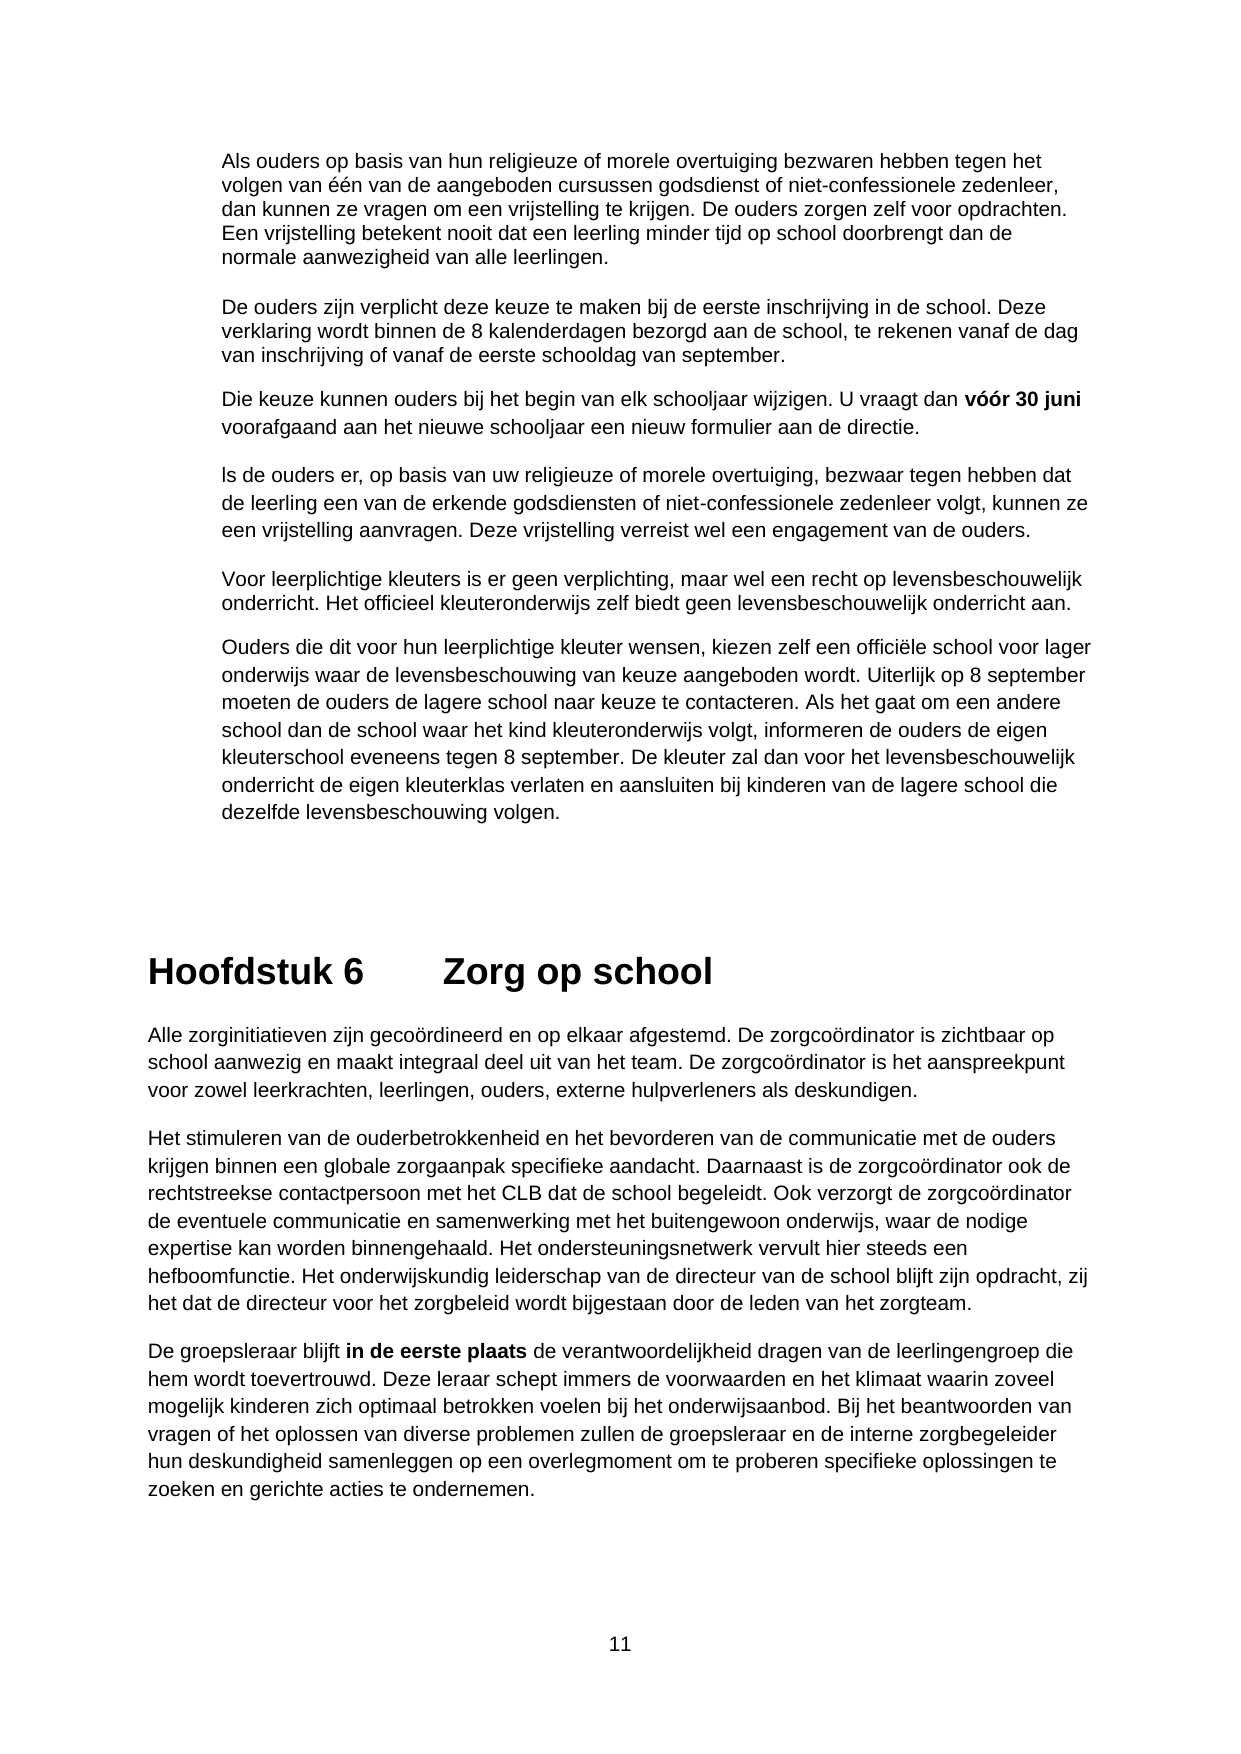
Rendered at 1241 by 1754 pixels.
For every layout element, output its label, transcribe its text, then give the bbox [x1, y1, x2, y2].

text Hoofdstuk 6 Zorg op school [148, 949, 1093, 992]
text Alle zorginitiatieven zijn gecoördineerd en op elkaar afgestemd. De zorgcoördinator is zichtbaar op school aanwezig en maakt integraal deel uit van het team. De zorgcoördinator is het aanspreekpunt voor zowel leerkrachten, leerlingen, ouders, externe hulpverleners als deskundigen. [148, 1023, 1093, 1102]
text Als ouders op basis van hun religieuze of morele overtuiging bezwaren hebben tegen het volgen van één van de aangeboden cursussen godsdienst of niet-confessionele zedenleer, dan kunnen ze vragen om een vrijstelling te krijgen. De ouders zorgen zelf voor opdrachten. Een vrijstelling betekent nooit dat een leerling minder tijd op school doorbrengt dan de normale aanwezigheid van alle leerlingen. [222, 149, 1093, 269]
text De ouders zijn verplicht deze keuze te maken bij de eerste inschrijving in de school. Deze verklaring wordt binnen de 8 kalenderdagen bezorgd aan de school, te rekenen vanaf de dag van inschrijving of vanaf de eerste schooldag van september. [221, 295, 1093, 366]
text Ouders die dit voor hun leerplichtige kleuter wensen, kiezen zelf een officiële school voor lager onderwijs waar de levensbeschouwing van keuze aangeboden wordt. Uiterlijk op 8 september moeten de ouders de lagere school naar keuze te contacteren. Als het gaat om een andere school dan de school waar het kind kleuteronderwijs volgt, informeren de ouders de eigen kleuterschool eveneens tegen 8 september. De kleuter zal dan voor het levensbeschouwelijk onderricht de eigen kleuterklas verlaten en aansluiten bij kinderen van de lagere school die dezelfde levensbeschouwing volgen. [221, 635, 1093, 824]
text Voor leerplichtige kleuters is er geen verplichting, maar wel een recht op levensbeschouwelijk onderricht. Het officieel kleuteronderwijs zelf biedt geen levensbeschouwelijk onderricht aan. [221, 566, 1093, 614]
text Het stimuleren van de ouderbetrokkenheid en het bevorderen van de communicatie met de ouders krijgen binnen een globale zorgaanpak specifieke aandacht. Daarnaast is de zorgcoördinator ook de rechtstreekse contactpersoon met het CLB dat de school begeleidt. Ook verzorgt de zorgcoördinator de eventuele communicatie en samenwerking met het buitengewoon onderwijs, waar de nodige expertise kan worden binnengehaald. Het ondersteuningsnetwerk vervult hier steeds een hefboomfunctie. Het onderwijskundig leiderschap van de directeur van de school blijft zijn opdracht, zij het dat de directeur voor het zorgbeleid wordt bijgestaan door de leden van het zorgteam. [148, 1126, 1093, 1315]
text Die keuze kunnen ouders bij het begin van elk schooljaar wijzigen. U vraagt dan vóór 30 juni voorafgaand aan het nieuwe schooljaar een nieuw formulier aan de directie. [221, 387, 1093, 439]
text De groepsleraar blijft in de eerste plaats de verantwoordelijkheid dragen van de leerlingengroep die hem wordt toevertrouwd. Deze leraar schept immers de voorwaarden en het klimaat waarin zoveel mogelijk kinderen zich optimaal betrokken voelen bij het onderwijsaanbod. Bij het beantwoorden van vragen of het oplossen van diverse problemen zullen de groepsleraar en de interne zorgbegeleider hun deskundigheid samenleggen op een overlegmoment om te proberen specifieke oplossingen te zoeken en gerichte acties te ondernemen. [148, 1339, 1093, 1501]
text ls de ouders er, op basis van uw religieuze of morele overtuiging, bezwaar tegen hebben dat de leerling een van de erkende godsdiensten of niet-confessionele zedenleer volgt, kunnen ze een vrijstelling aanvragen. Deze vrijstelling verreist wel een engagement van de ouders. [221, 463, 1093, 542]
